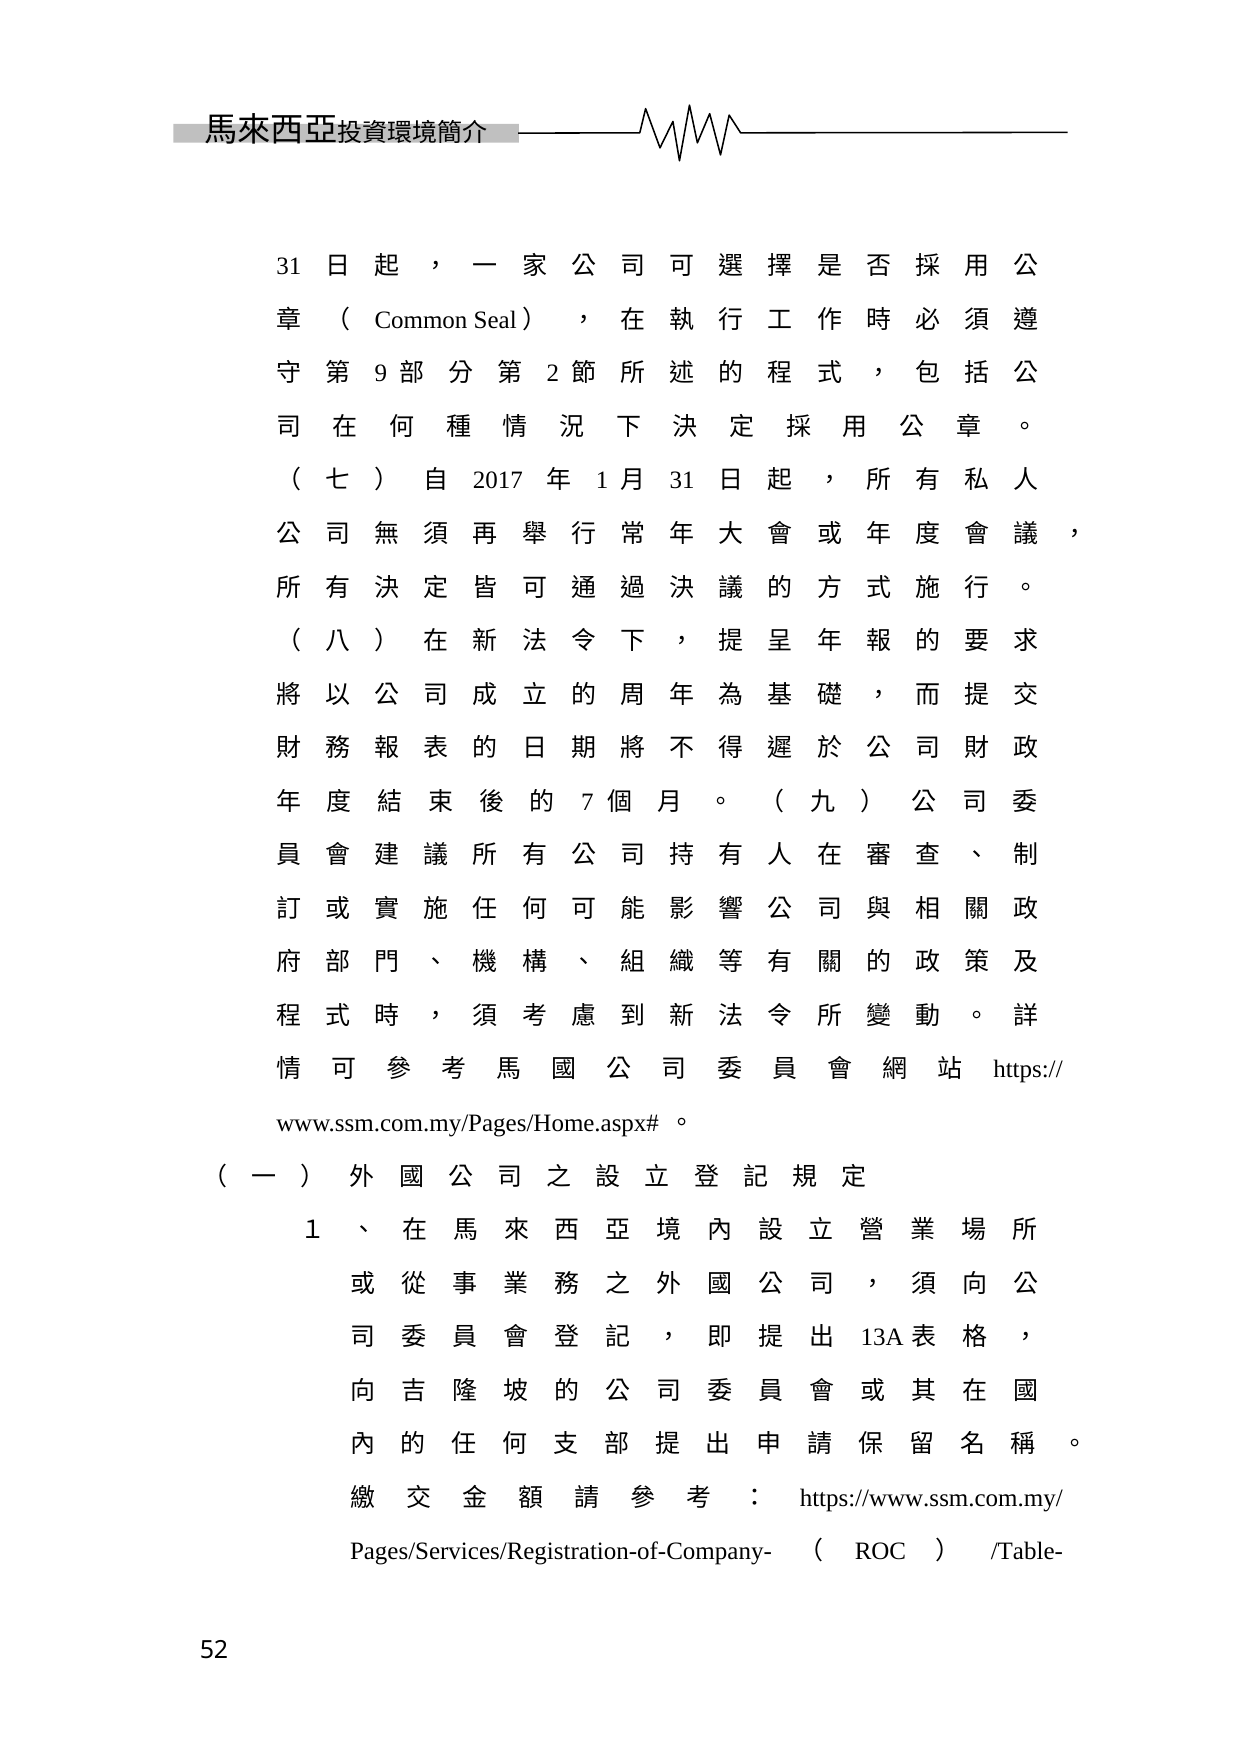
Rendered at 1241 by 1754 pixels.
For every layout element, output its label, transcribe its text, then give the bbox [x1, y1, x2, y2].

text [276, 1201, 1063, 1576]
text （一）外國公司之設立登記規定 [202, 1147, 1063, 1201]
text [256, 237, 1063, 1147]
